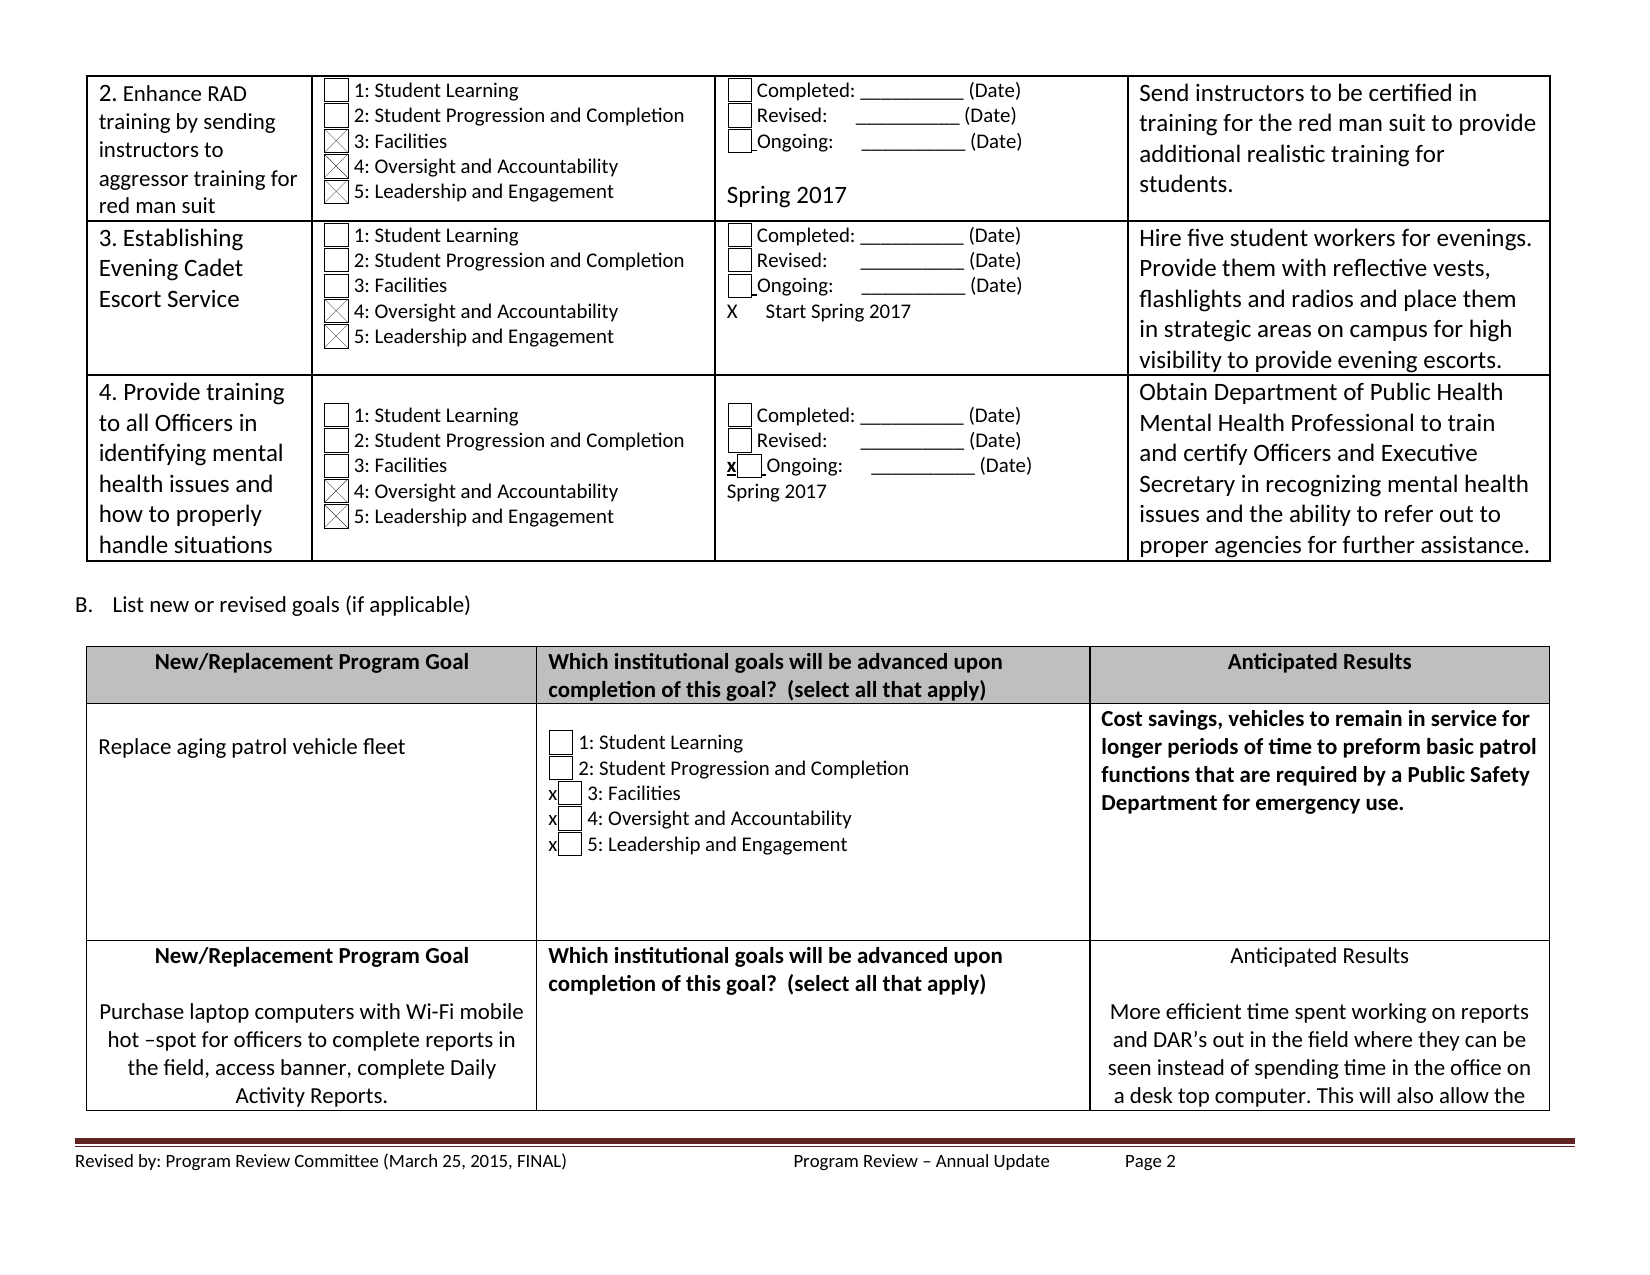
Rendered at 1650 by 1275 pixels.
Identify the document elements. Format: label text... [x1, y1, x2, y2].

table_cell Completed: __________ (Date) Revised: __________ (Date) x Ongoing: __________ (Date) Spring 2017 [716, 376, 1127, 559]
table_cell Replace aging patrol vehicle fleet [87, 704, 536, 940]
list List new or revised goals (if applicable) [75, 590, 1575, 618]
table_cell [537, 941, 1089, 1109]
table_header Which institutional goals will be advanced upon completion of this goal? (select all that apply) [537, 647, 1089, 703]
table_cell 2. Enhance RAD training by sending instructors to aggressor training for red man suit [88, 77, 311, 220]
table_cell 4. Provide training to all Officers in identifying mental health issues and how to properly handle situations [88, 376, 311, 559]
table_cell Send instructors to be certified in training for the red man suit to provide additional realistic training for students. [1129, 77, 1549, 220]
table_header Anticipated Results [1091, 647, 1549, 703]
table_cell 3. Establishing Evening Cadet Escort Service [88, 222, 311, 374]
table_cell Cost savings, vehicles to remain in service for longer periods of time to preform basic patrol functions that are required by a Public Safety Department for emergency use. [1091, 704, 1549, 940]
table_cell Completed: __________ (Date) Revised: __________ (Date) Ongoing: __________ (Date) Spring 2017 [716, 77, 1127, 220]
table_header New/Replacement Program Goal [87, 647, 536, 703]
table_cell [313, 77, 714, 220]
table_cell 1: Student Learning 2: Student Progression and Completion x 3: Facilities x 4: Oversight and Accountability x 5: Leadership and Engagement [537, 704, 1089, 940]
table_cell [87, 941, 536, 1109]
table_cell Completed: __________ (Date) Revised: __________ (Date) Ongoing: __________ (Date) X Start Spring 2017 [716, 222, 1127, 374]
table_cell Obtain Department of Public Health Mental Health Professional to train and certify Officers and Executive Secretary in recognizing mental health issues and the ability to refer out to proper agencies for further assistance. [1129, 376, 1549, 559]
table_cell 1: Student Learning 2: Student Progression and Completion 3: Facilities 4: Oversight and Accountability 5: Leadership and Engagement [313, 376, 714, 559]
table_cell 1: Student Learning 2: Student Progression and Completion 3: Facilities 4: Oversight and Accountability 5: Leadership and Engagement [313, 222, 714, 374]
table_cell Hire five student workers for evenings. Provide them with reflective vests, flashlights and radios and place them in strategic areas on campus for high visibility to provide evening escorts. [1129, 222, 1549, 374]
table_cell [1091, 941, 1549, 1109]
